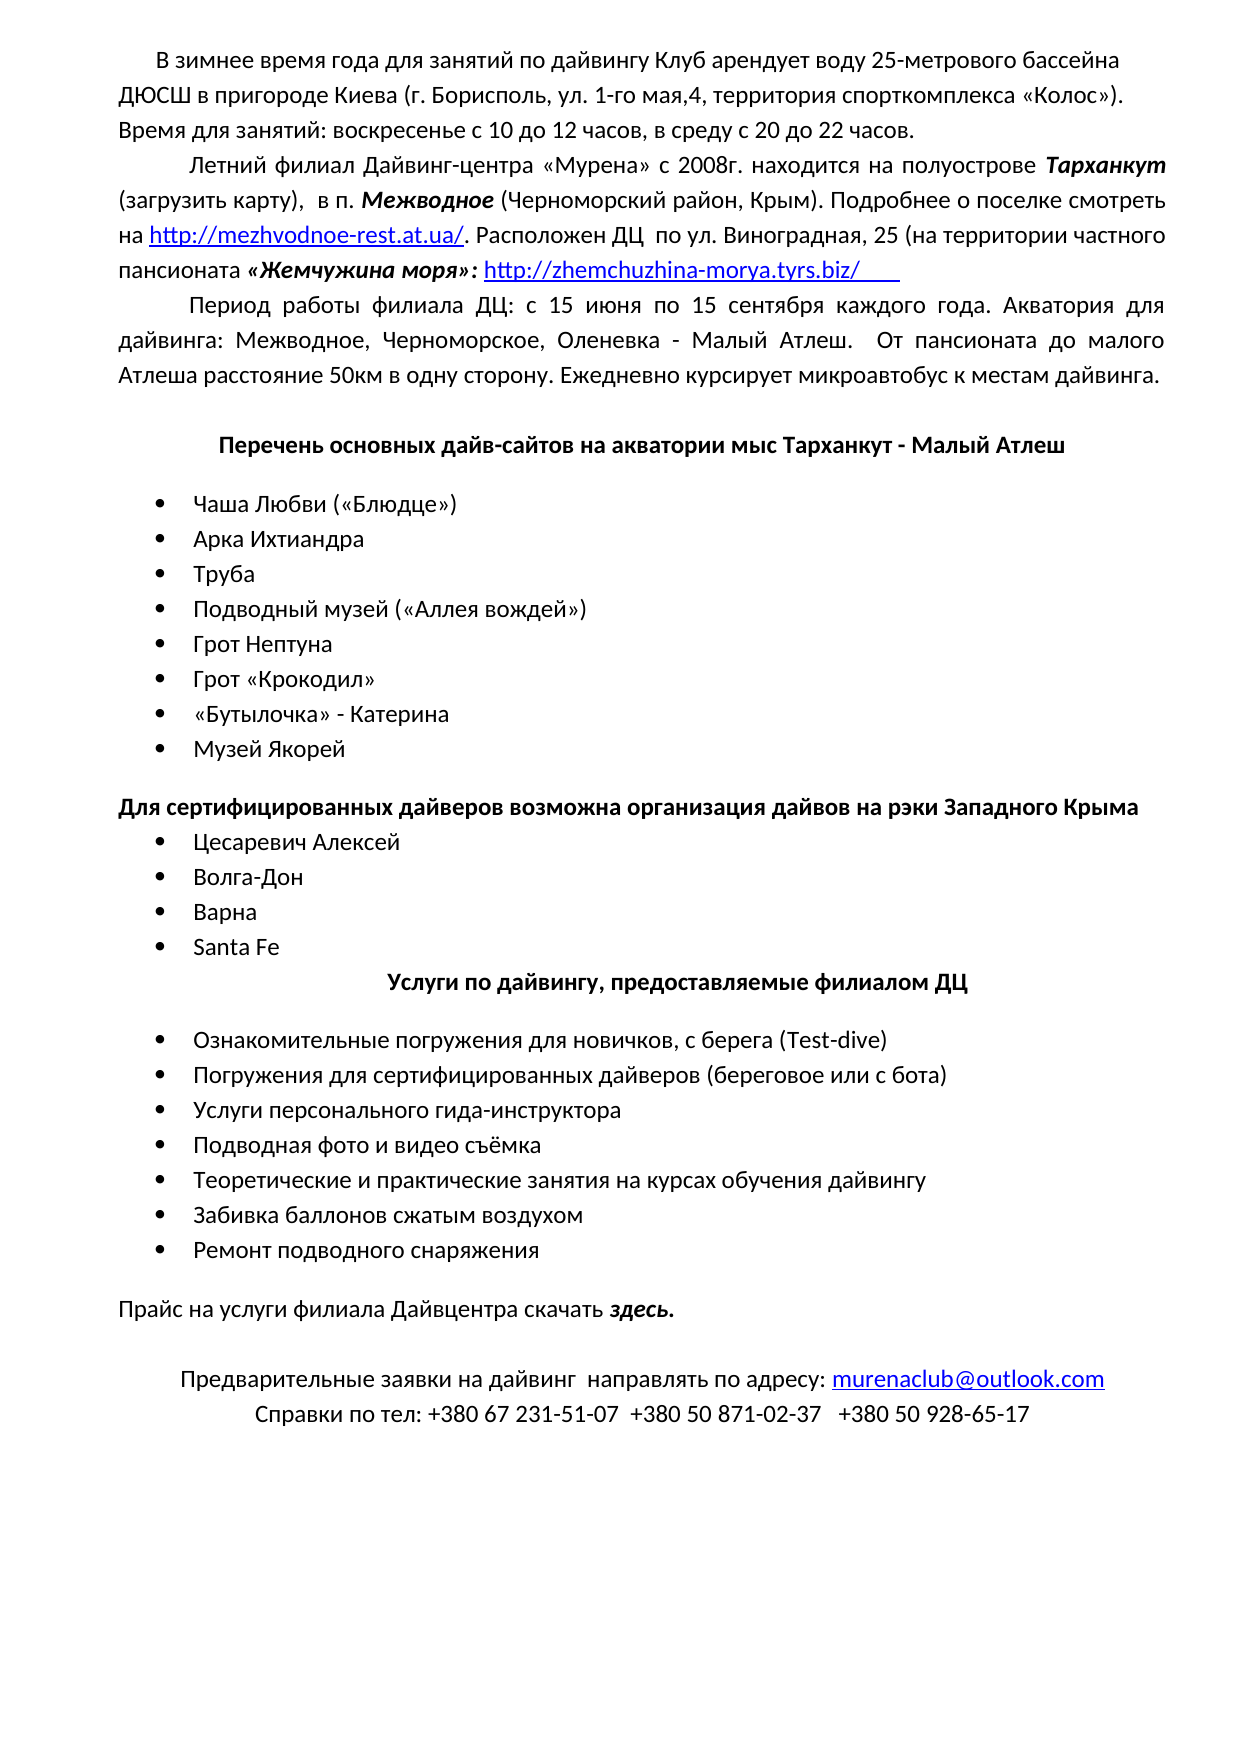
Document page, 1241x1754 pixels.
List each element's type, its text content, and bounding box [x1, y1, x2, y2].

list Теоретические и практические занятия на курсах обучения дайвингу [156, 1164, 1167, 1195]
list Цесаревич Алексей [156, 826, 1167, 857]
list Чаша Любви («Блюдце») [156, 488, 1167, 518]
text Справки по тел: +380 67 231-51-07 +380 50 871-02-37 +380 50 928-65-17 [118, 1398, 1167, 1428]
text Предварительные заявки на дайвинг направлять по адресу: murenaclub@outlook.com [118, 1363, 1167, 1393]
text Услуги по дайвингу, предоставляемые филиалом ДЦ [118, 966, 1167, 997]
list Грот «Крокодил» [156, 663, 1167, 693]
list Santa Fe [156, 931, 1167, 962]
list Погружения для сертифицированных дайверов (береговое или с бота) [156, 1059, 1167, 1090]
list Волга-Дон [156, 861, 1167, 892]
text В зимнее время года для занятий по дайвингу Клуб арендует воду 25-метрового бассейна ДЮСШ в пригороде Киева (г. Борисполь, ул. 1-го мая,4, территория спорткомплекса «Колос»). Время для занятий: воскресенье с 10 до 12 часов, в среду с 20 до 22 часов. [118, 44, 1167, 145]
list Ознакомительные погружения для новичков, с берега (Test-dive) [156, 1024, 1167, 1055]
list Услуги персонального гида-инструктора [156, 1094, 1167, 1125]
list Труба [156, 558, 1167, 588]
list «Бутылочка» - Катерина [156, 698, 1167, 728]
text Прайс на услуги филиала Дайвцентра скачать здесь. [118, 1293, 1167, 1323]
list Ремонт подводного снаряжения [156, 1234, 1167, 1265]
list Забивка баллонов сжатым воздухом [156, 1199, 1167, 1230]
text Летний филиал Дайвинг-центра «Мурена» с 2008г. находится на полуострове Тарханкут (загрузить карту), в п. Межводное (Черноморский район, Крым). Подробнее о поселке смотреть на http://mezhvodnoe-rest.at.ua/. Расположен ДЦ по ул. Виноградная, 25 (на территории частного пансионата «Жемчужина моря»: http://zhemchuzhina-morya.tyrs.biz/ [118, 149, 1167, 285]
list Грот Нептуна [156, 628, 1167, 658]
list Музей Якорей [156, 733, 1167, 763]
text Перечень основных дайв-сайтов на акватории мыс Тарханкут - Малый Атлеш [118, 429, 1167, 460]
text Для сертифицированных дайверов возможна организация дайвов на рэки Западного Крыма [118, 791, 1167, 822]
list Подводный музей («Аллея вождей») [156, 593, 1167, 623]
list Варна [156, 896, 1167, 927]
list Арка Ихтиандра [156, 523, 1167, 553]
text Период работы филиала ДЦ: с 15 июня по 15 сентября каждого года. Акватория для дайвинга: Межводное, Черноморское, Оленевка - Малый Атлеш. От пансионата до малого Атлеша расстояние 50км в одну сторону. Ежедневно курсирует микроавтобус к местам дайвинга. [118, 289, 1167, 390]
list Подводная фото и видео съёмка [156, 1129, 1167, 1160]
